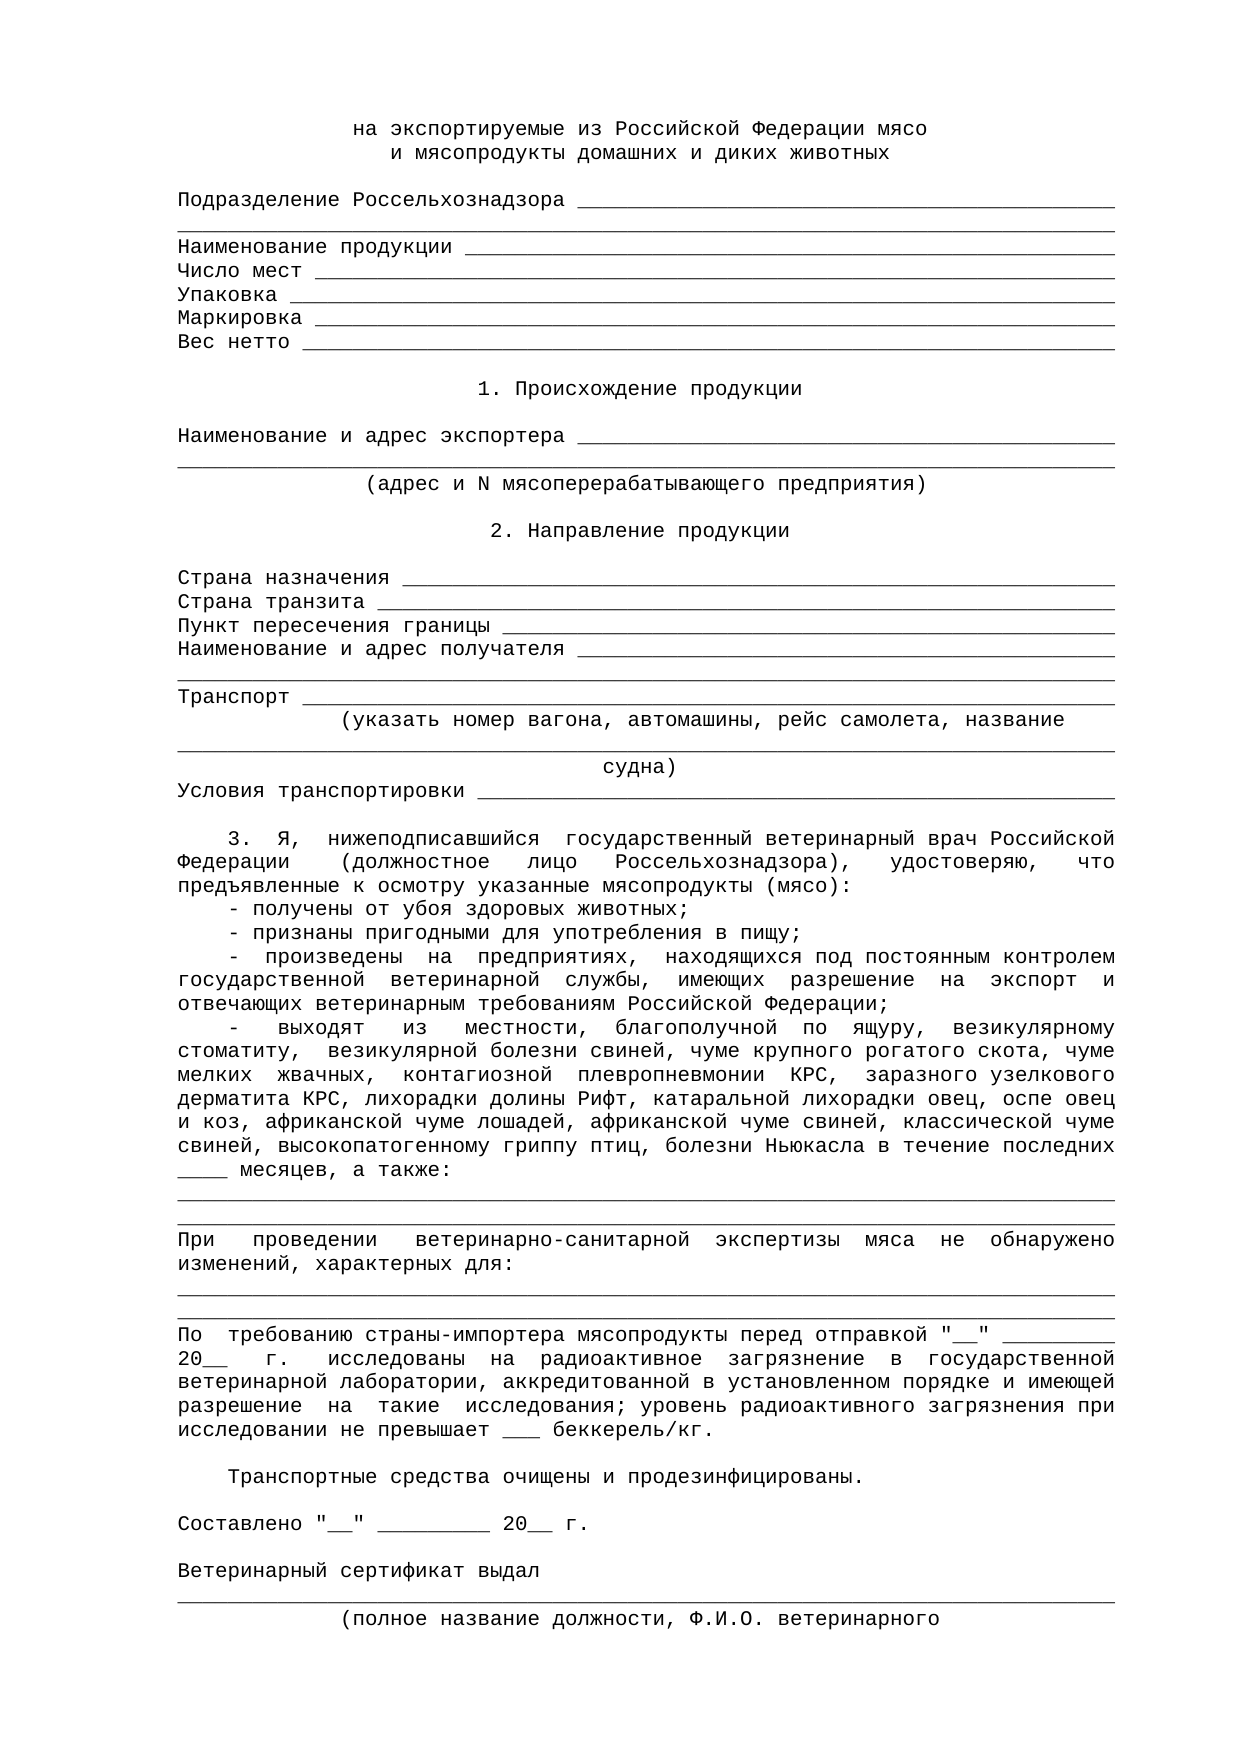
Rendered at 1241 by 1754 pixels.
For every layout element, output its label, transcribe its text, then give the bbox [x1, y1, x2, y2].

text Подразделение Россельхознадзора ___________________________________________ [177, 189, 1152, 213]
text ветеринарной лаборатории, аккредитованной в установленном порядке и имеющей [177, 1371, 1152, 1395]
text судна) [177, 757, 1152, 780]
text исследовании не превышает ___ беккерель/кг. [177, 1419, 1152, 1442]
text Страна транзита ___________________________________________________________ [177, 591, 1152, 615]
text стоматиту, везикулярной болезни свиней, чуме крупного рогатого скота, чуме [177, 1040, 1152, 1064]
text ___________________________________________________________________________ [177, 662, 1152, 686]
text государственной ветеринарной службы, имеющих разрешение на экспорт и [177, 969, 1152, 993]
text Вес нетто _________________________________________________________________ [177, 331, 1152, 354]
text Ветеринарный сертификат выдал [177, 1561, 1152, 1584]
text По требованию страны-импортера мясопродукты перед отправкой "__" _________ [177, 1324, 1152, 1348]
text Составлено "__" _________ 20__ г. [177, 1513, 1152, 1537]
text Федерации (должностное лицо Россельхознадзора), удостоверяю, что [177, 851, 1152, 875]
text Условия транспортировки ___________________________________________________ [177, 780, 1152, 804]
text Число мест ________________________________________________________________ [177, 260, 1152, 284]
text ___________________________________________________________________________ [177, 1206, 1152, 1229]
text (указать номер вагона, автомашины, рейс самолета, название [177, 709, 1152, 733]
text разрешение на такие исследования; уровень радиоактивного загрязнения при [177, 1395, 1152, 1419]
text отвечающих ветеринарным требованиям Российской Федерации; [177, 993, 1152, 1017]
text ___________________________________________________________________________ [177, 213, 1152, 236]
text Упаковка __________________________________________________________________ [177, 284, 1152, 307]
text (адрес и N мясоперерабатывающего предприятия) [177, 473, 1152, 496]
text дерматита КРС, лихорадки долины Рифт, катаральной лихорадки овец, оспе овец [177, 1088, 1152, 1111]
text ___________________________________________________________________________ [177, 449, 1152, 473]
text Наименование и адрес экспортера ___________________________________________ [177, 426, 1152, 449]
text ___________________________________________________________________________ [177, 1277, 1152, 1300]
text на экспортируемые из Российской Федерации мясо [177, 118, 1152, 142]
text 2. Направление продукции [177, 520, 1152, 544]
text - выходят из местности, благополучной по ящуру, везикулярному [177, 1017, 1152, 1040]
text - признаны пригодными для употребления в пищу; [177, 922, 1152, 946]
text предъявленные к осмотру указанные мясопродукты (мясо): [177, 875, 1152, 898]
text - получены от убоя здоровых животных; [177, 898, 1152, 922]
text ___________________________________________________________________________ [177, 733, 1152, 757]
text Наименование продукции ____________________________________________________ [177, 236, 1152, 260]
text и мясопродукты домашних и диких животных [177, 142, 1152, 165]
text Транспортные средства очищены и продезинфицированы. [177, 1466, 1152, 1489]
text свиней, высокопатогенному гриппу птиц, болезни Ньюкасла в течение последних [177, 1135, 1152, 1158]
text (полное название должности, Ф.И.О. ветеринарного [177, 1608, 1152, 1631]
text - произведены на предприятиях, находящихся под постоянным контролем [177, 946, 1152, 969]
text Транспорт _________________________________________________________________ [177, 686, 1152, 709]
text При проведении ветеринарно-санитарной экспертизы мяса не обнаружено [177, 1229, 1152, 1253]
text Наименование и адрес получателя ___________________________________________ [177, 638, 1152, 662]
text ___________________________________________________________________________ [177, 1182, 1152, 1206]
text и коз, африканской чуме лошадей, африканской чуме свиней, классической чуме [177, 1111, 1152, 1135]
text мелких жвачных, контагиозной плевропневмонии КРС, заразного узелкового [177, 1064, 1152, 1088]
text ___________________________________________________________________________ [177, 1584, 1152, 1608]
text 20__ г. исследованы на радиоактивное загрязнение в государственной [177, 1348, 1152, 1371]
text ____ месяцев, а также: [177, 1158, 1152, 1182]
text 3. Я, нижеподписавшийся государственный ветеринарный врач Российской [177, 827, 1152, 851]
text изменений, характерных для: [177, 1253, 1152, 1277]
text 1. Происхождение продукции [177, 378, 1152, 402]
text Маркировка ________________________________________________________________ [177, 307, 1152, 331]
text ___________________________________________________________________________ [177, 1300, 1152, 1324]
text Пункт пересечения границы _________________________________________________ [177, 615, 1152, 638]
text Страна назначения _________________________________________________________ [177, 567, 1152, 591]
